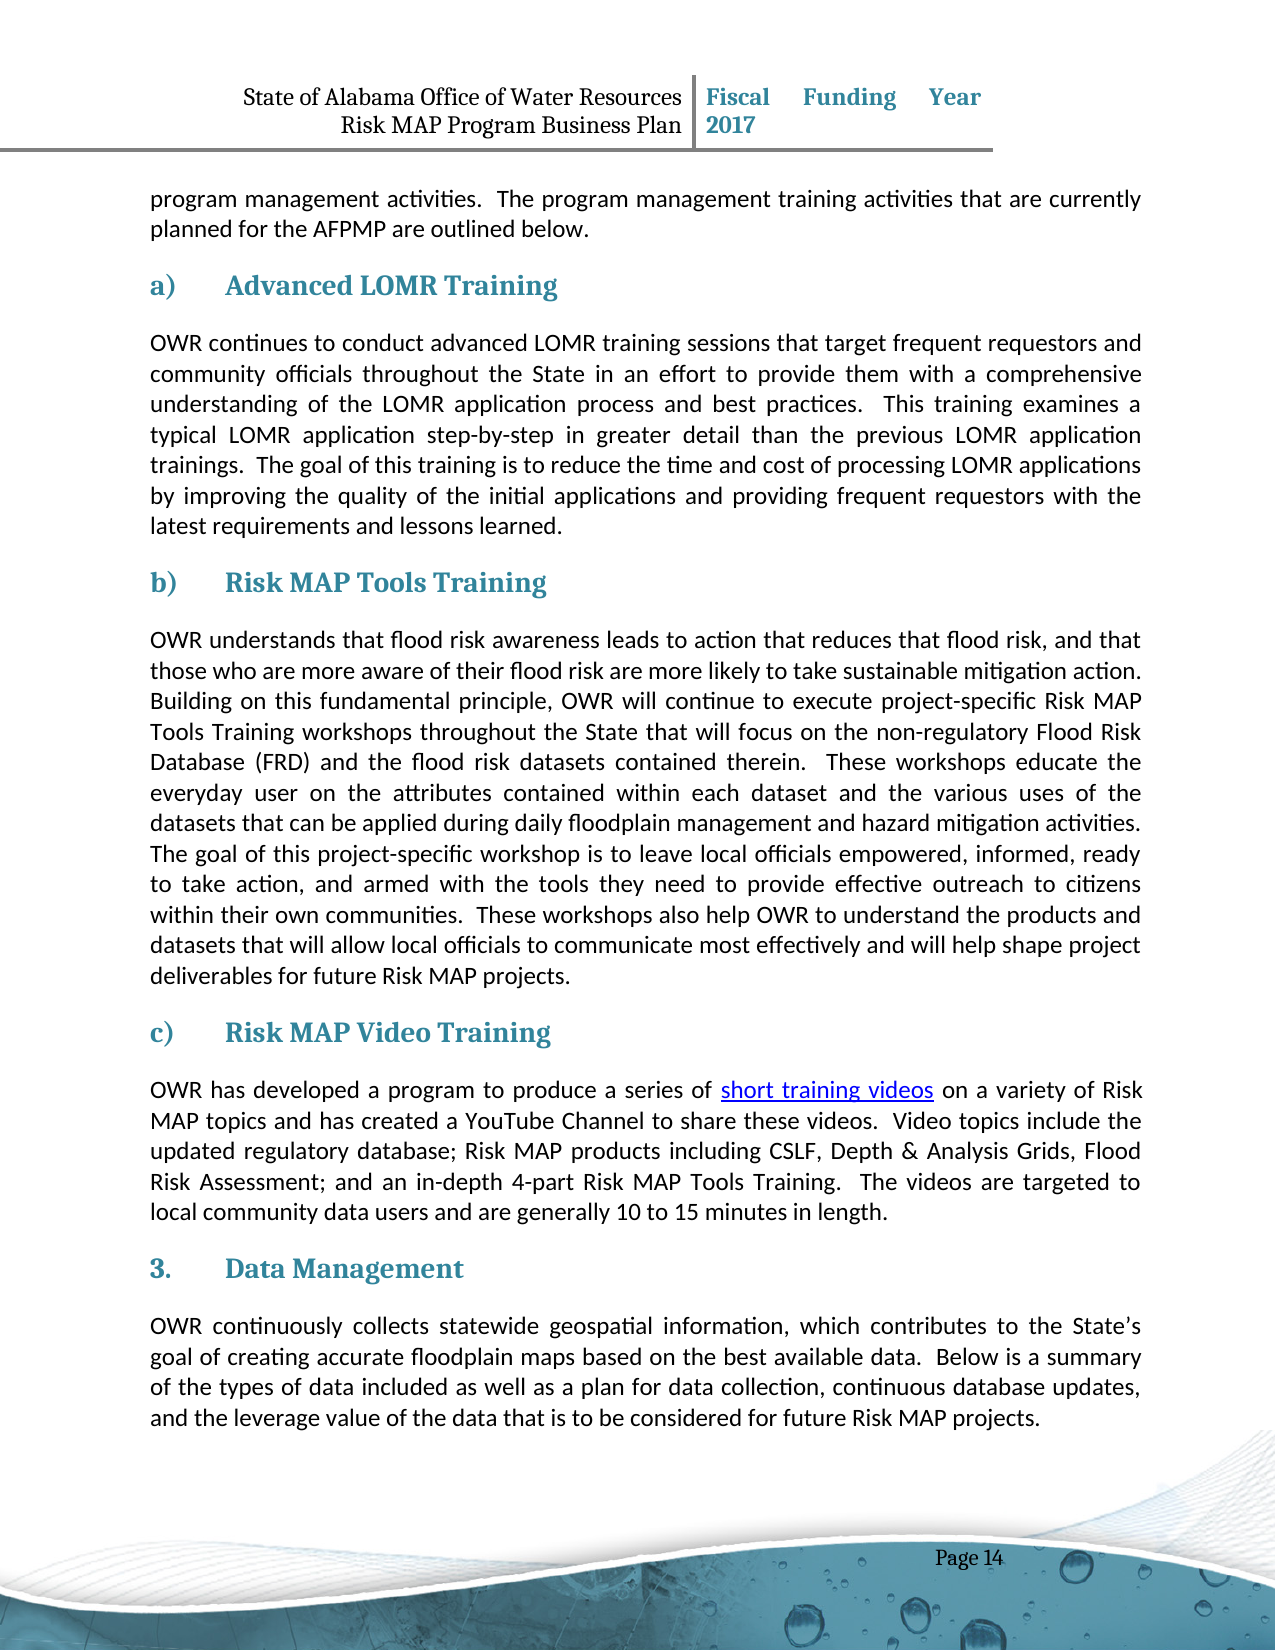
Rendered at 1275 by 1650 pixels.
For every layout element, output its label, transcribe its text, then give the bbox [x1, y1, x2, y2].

text OWR understands that flood risk awareness leads to action that reduces that flood risk, and that those who are more aware of their flood risk are more likely to take sustainable mitigation action. Building on this fundamental principle, OWR will continue to execute project-specific Risk MAP Tools Training workshops throughout the State that will focus on the non-regulatory Flood Risk Database (FRD) and the flood risk datasets contained therein. These workshops educate the everyday user on the attributes contained within each dataset and the various uses of the datasets that can be applied during daily floodplain management and hazard mitigation activities. The goal of this project-specific workshop is to leave local officials empowered, informed, ready to take action, and armed with the tools they need to provide effective outreach to citizens within their own communities. These workshops also help OWR to understand the products and datasets that will allow local officials to communicate most effectively and will help shape project deliverables for future Risk MAP projects. [150, 624, 1143, 991]
picture [0, 1430, 1275, 1650]
text OWR continues to conduct advanced LOMR training sessions that target frequent requestors and community officials throughout the State in an effort to provide them with a comprehensive understanding of the LOMR application process and best practices. This training examines a typical LOMR application step-by-step in greater detail than the previous LOMR application trainings. The goal of this training is to reduce the time and cost of processing LOMR applications by improving the quality of the initial applications and providing frequent requestors with the latest requirements and lessons learned. [150, 327, 1143, 541]
text OWR continuously collects statewide geospatial information, which contributes to the State’s goal of creating accurate floodplain maps based on the best available data. Below is a summary of the types of data included as well as a plan for data collection, continuous database updates, and the leverage value of the data that is to be considered for future Risk MAP projects. [150, 1310, 1143, 1432]
subtitle Risk MAP Tools Training [150, 566, 1143, 599]
text OWR has developed a program to produce a series of short training videos on a variety of Risk MAP topics and has created a YouTube Channel to share these videos. Video topics include the updated regulatory database; Risk MAP products including CSLF, Depth & Analysis Grids, Flood Risk Assessment; and an in-depth 4-part Risk MAP Tools Training. The videos are targeted to local community data users and are generally 10 to 15 minutes in length. [150, 1074, 1143, 1227]
subtitle Advanced LOMR Training [150, 269, 1143, 302]
subtitle Risk MAP Video Training [150, 1016, 1143, 1049]
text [150, 183, 1143, 244]
subtitle Data Management [150, 1252, 1143, 1285]
